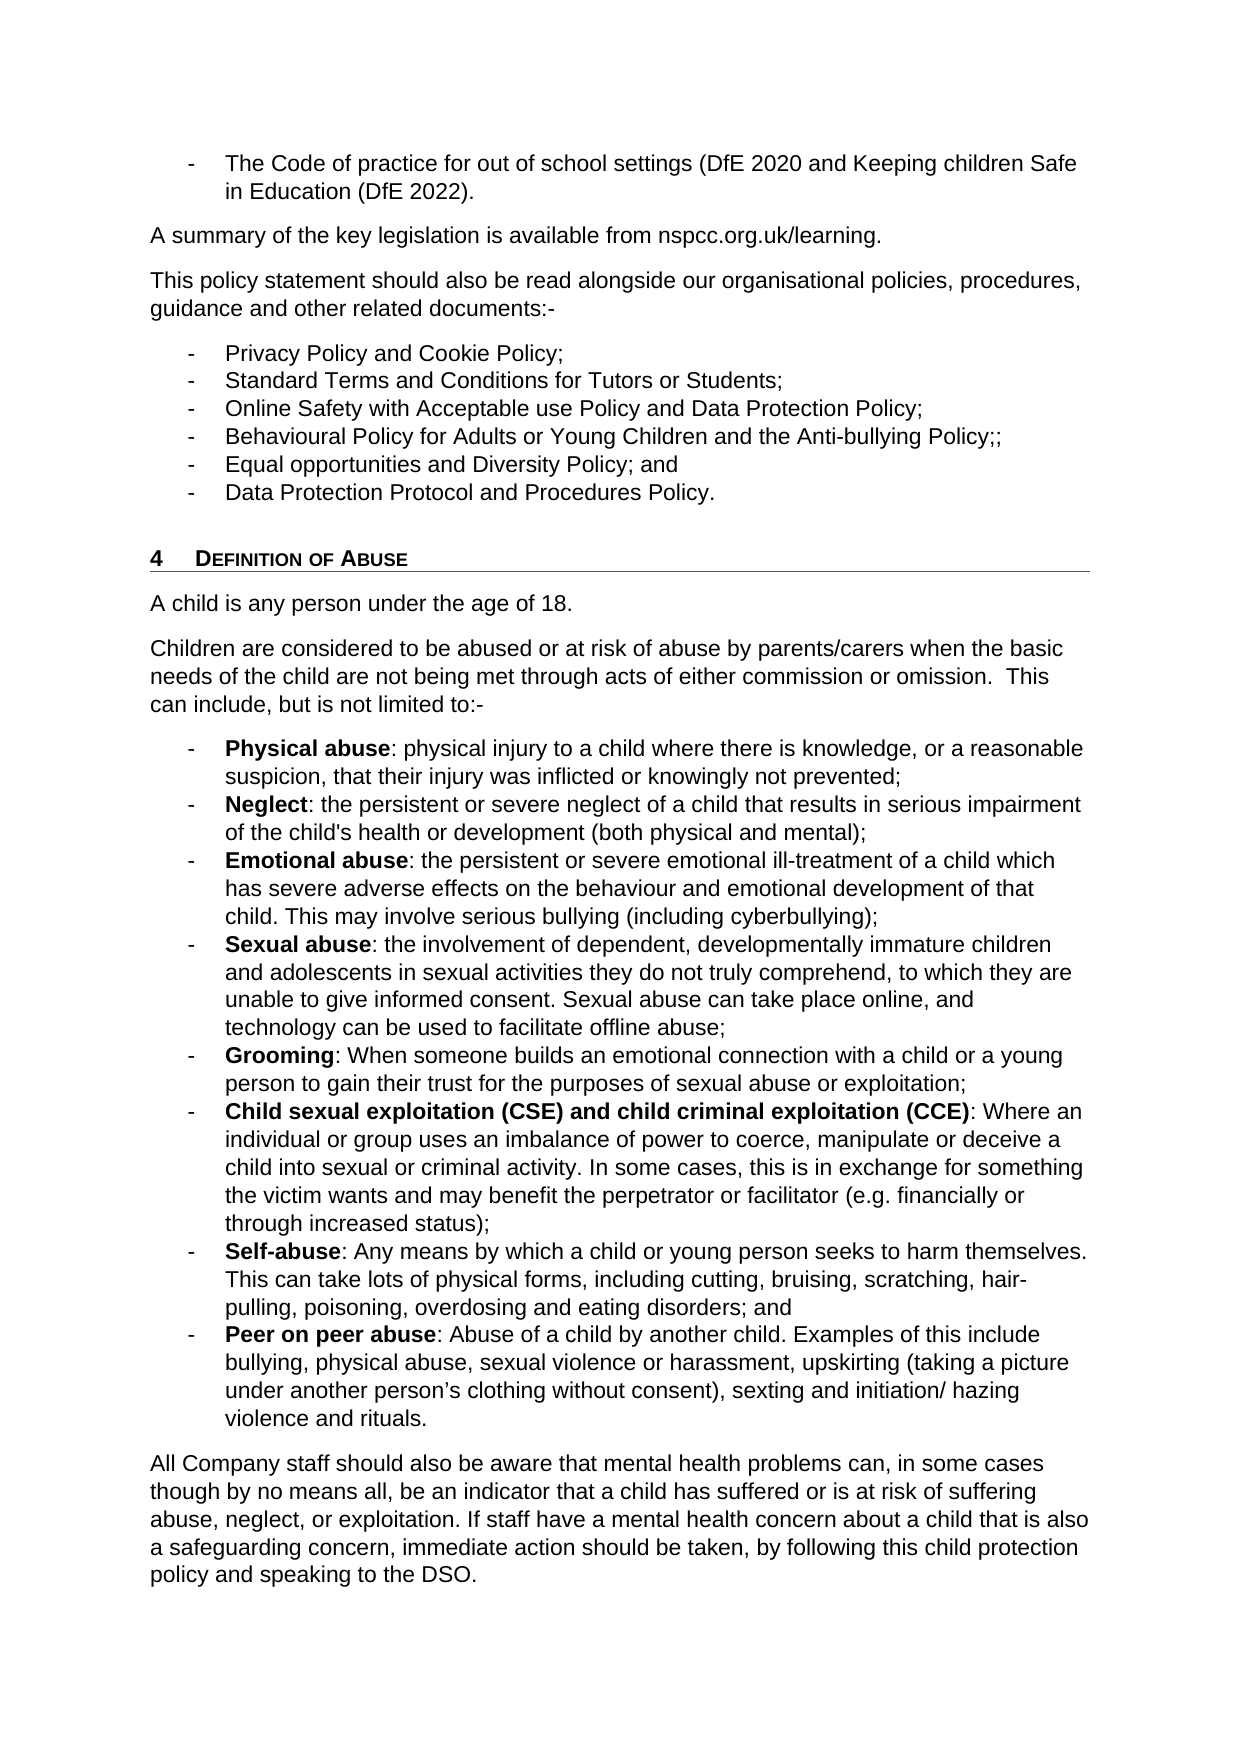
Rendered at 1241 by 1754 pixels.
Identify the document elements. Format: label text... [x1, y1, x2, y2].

list Physical abuse: physical injury to a child where there is knowledge, or a reasonable suspicion, that their injury was inflicted or knowingly not prevented; [187, 735, 1090, 789]
list Data Protection Protocol and Procedures Policy. [187, 479, 1090, 506]
text All Company staff should also be aware that mental health problems can, in some cases though by no means all, be an indicator that a child has suffered or is at risk of suffering abuse, neglect, or exploitation. If staff have a mental health concern about a child that is also a safeguarding concern, immediate action should be taken, by following this child protection policy and speaking to the DSO. [150, 1450, 1090, 1588]
text A summary of the key legislation is available from nspcc.org.uk/learning. [150, 222, 1090, 249]
text A child is any person under the age of 18. [150, 590, 1090, 617]
list Behavioural Policy for Adults or Young Children and the Anti-bullying Policy;; [187, 423, 1090, 450]
list Peer on peer abuse: Abuse of a child by another child. Examples of this include bullying, physical abuse, sexual violence or harassment, upskirting (taking a picture under another person’s clothing without consent), sexting and initiation/ hazing violence and rituals. [187, 1321, 1090, 1432]
text This policy statement should also be read alongside our organisational policies, procedures, guidance and other related documents:- [150, 267, 1090, 321]
list Grooming: When someone builds an emotional connection with a child or a young person to gain their trust for the purposes of sexual abuse or exploitation; [187, 1042, 1090, 1097]
list Standard Terms and Conditions for Tutors or Students; [187, 367, 1090, 394]
subtitle Definition of Abuse [150, 544, 1090, 571]
list The Code of practice for out of school settings (DfE 2020 and Keeping children Safe in Education (DfE 2022). [187, 150, 1090, 204]
list Neglect: the persistent or severe neglect of a child that results in serious impairment of the child's health or development (both physical and mental); [187, 791, 1090, 845]
list Privacy Policy and Cookie Policy; [187, 339, 1090, 366]
text Children are considered to be abused or at risk of abuse by parents/carers when the basic needs of the child are not being met through acts of either commission or omission. This can include, but is not limited to:- [150, 635, 1090, 717]
list Self-abuse: Any means by which a child or young person seeks to harm themselves. This can take lots of physical forms, including cutting, bruising, scratching, hair-pulling, poisoning, overdosing and eating disorders; and [187, 1238, 1090, 1320]
list Online Safety with Acceptable use Policy and Data Protection Policy; [187, 395, 1090, 422]
list Child sexual exploitation (CSE) and child criminal exploitation (CCE): Where an individual or group uses an imbalance of power to coerce, manipulate or deceive a child into sexual or criminal activity. In some cases, this is in exchange for something the victim wants and may benefit the perpetrator or facilitator (e.g. financially or through increased status); [187, 1098, 1090, 1236]
list Sexual abuse: the involvement of dependent, developmentally immature children and adolescents in sexual activities they do not truly comprehend, to which they are unable to give informed consent. Sexual abuse can take place online, and technology can be used to facilitate offline abuse; [187, 931, 1090, 1041]
list Equal opportunities and Diversity Policy; and [187, 451, 1090, 478]
list Emotional abuse: the persistent or severe emotional ill-treatment of a child which has severe adverse effects on the behaviour and emotional development of that child. This may involve serious bullying (including cyberbullying); [187, 847, 1090, 929]
